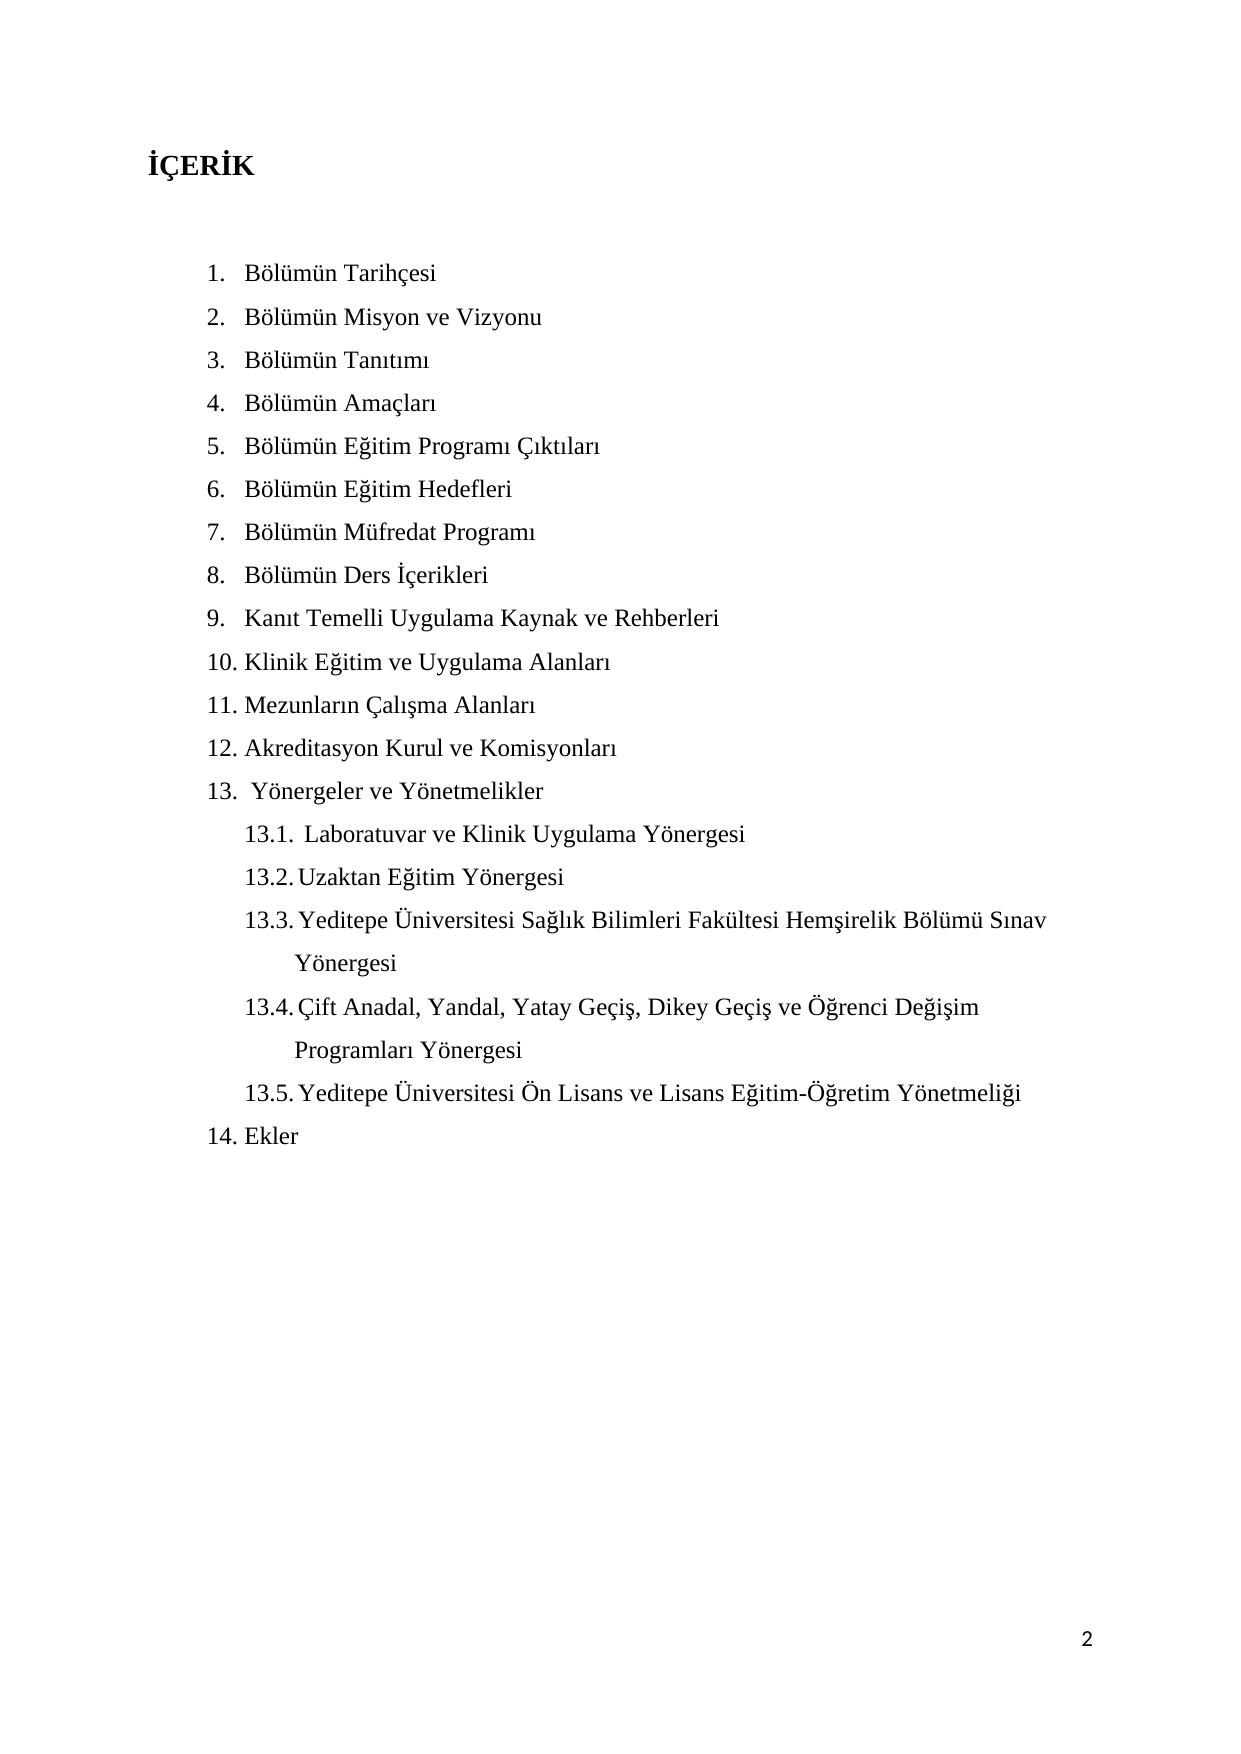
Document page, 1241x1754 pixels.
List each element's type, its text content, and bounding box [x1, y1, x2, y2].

list Akreditasyon Kurul ve Komisyonları [207, 733, 1093, 762]
list Yeditepe Üniversitesi Sağlık Bilimleri Fakültesi Hemşirelik Bölümü Sınav Yönergesi [244, 905, 1093, 977]
list Ekler [207, 1121, 1093, 1150]
list Laboratuvar ve Klinik Uygulama Yönergesi [244, 819, 1093, 848]
text İÇERİK [148, 148, 1093, 181]
list Bölümün Tarihçesi [207, 258, 1093, 287]
list Bölümün Eğitim Hedefleri [207, 474, 1093, 503]
list Bölümün Misyon ve Vizyonu [207, 302, 1093, 330]
list Yönergeler ve Yönetmelikler [207, 776, 1093, 805]
list Bölümün Müfredat Programı [207, 517, 1093, 546]
list Mezunların Çalışma Alanları [207, 690, 1093, 718]
list Uzaktan Eğitim Yönergesi [244, 862, 1093, 891]
list Yeditepe Üniversitesi Ön Lisans ve Lisans Eğitim-Öğretim Yönetmeliği [244, 1078, 1093, 1107]
list Bölümün Eğitim Programı Çıktıları [207, 431, 1093, 460]
list Bölümün Ders İçerikleri [207, 560, 1093, 589]
list Kanıt Temelli Uygulama Kaynak ve Rehberleri [207, 603, 1093, 632]
list Bölümün Tanıtımı [207, 345, 1093, 373]
list Klinik Eğitim ve Uygulama Alanları [207, 647, 1093, 675]
list Bölümün Amaçları [207, 388, 1093, 417]
list Çift Anadal, Yandal, Yatay Geçiş, Dikey Geçiş ve Öğrenci Değişim Programları Yönergesi [244, 992, 1093, 1063]
